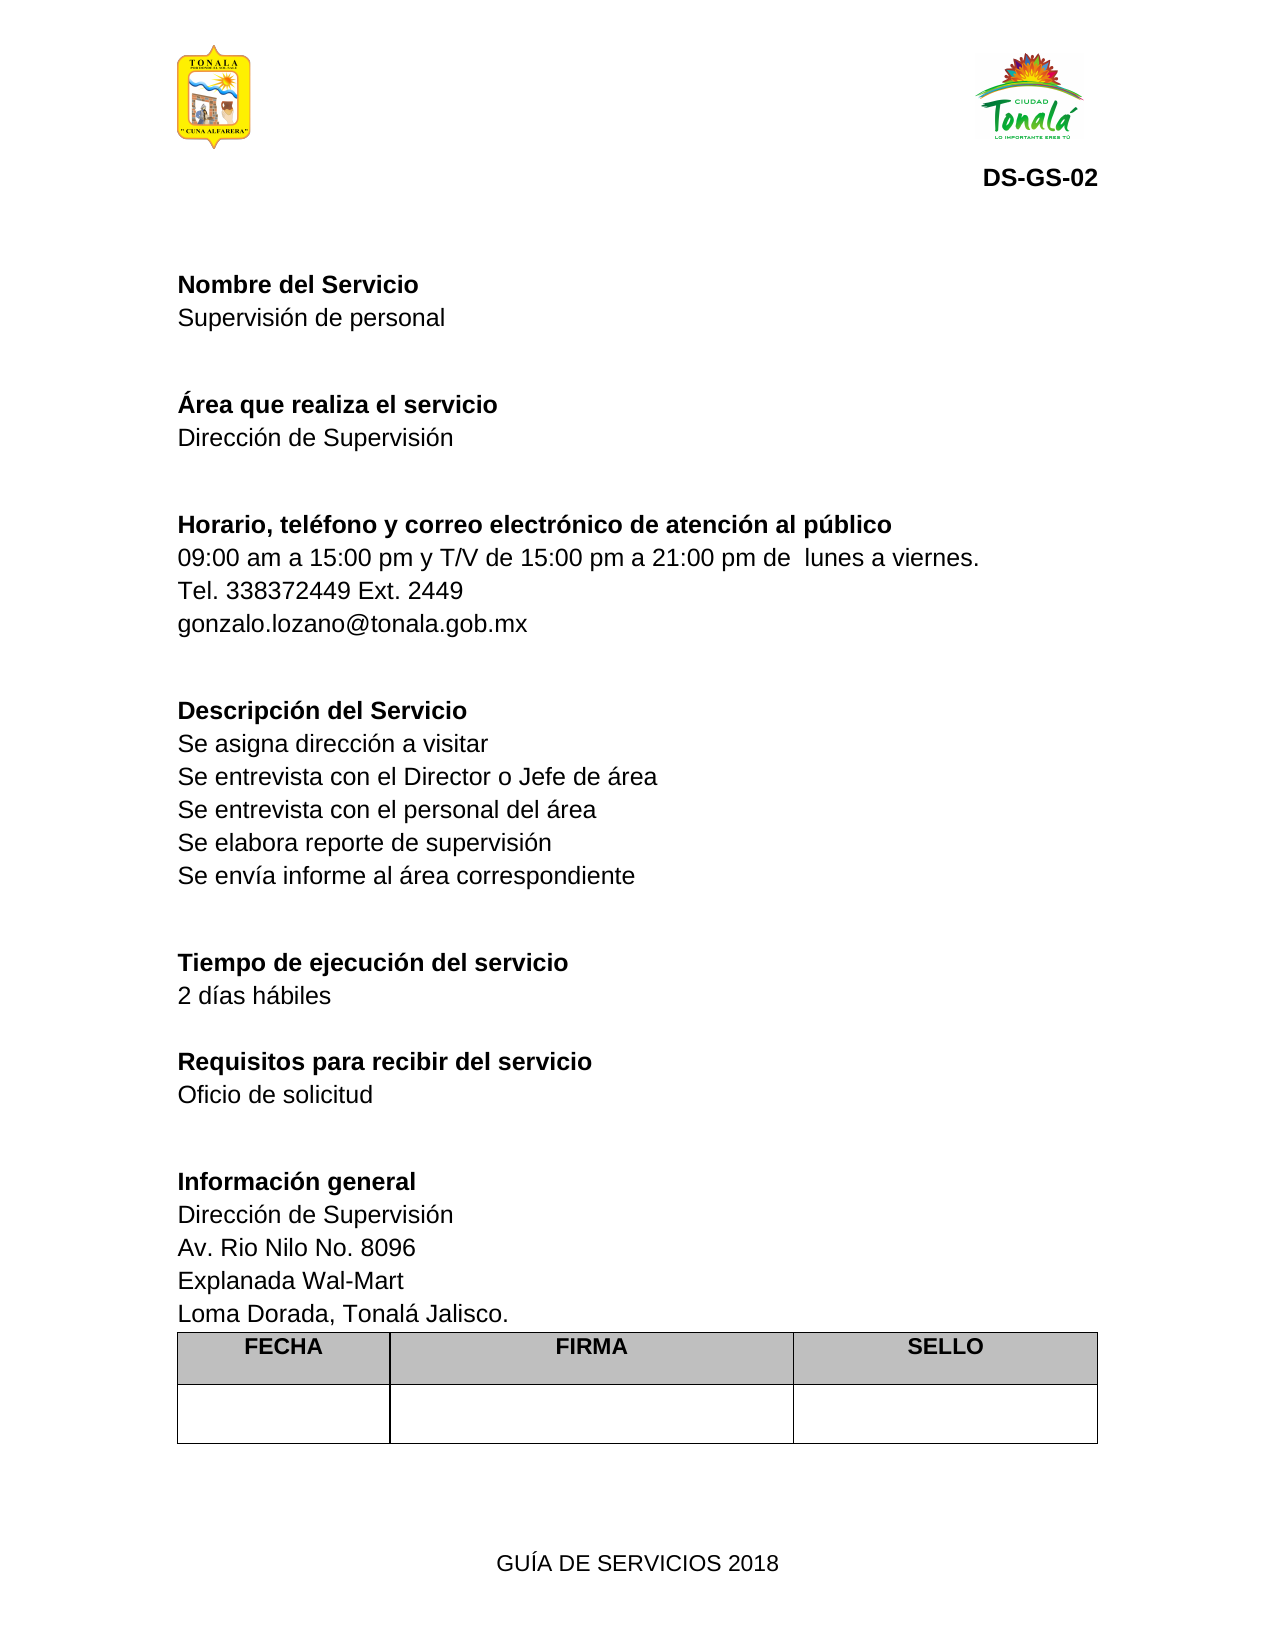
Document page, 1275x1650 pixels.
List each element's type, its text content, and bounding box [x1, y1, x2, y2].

text Supervisión de personal [177, 303, 1098, 332]
text Información general [177, 1167, 1098, 1196]
text 2 días hábiles [177, 981, 1098, 1010]
text Horario, teléfono y correo electrónico de atención al público [177, 510, 1098, 539]
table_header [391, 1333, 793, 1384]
text Se entrevista con el Director o Jefe de área [177, 762, 1098, 791]
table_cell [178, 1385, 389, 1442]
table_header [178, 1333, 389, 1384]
text Tiempo de ejecución del servicio [177, 948, 1098, 977]
text Oficio de solicitud [177, 1080, 1098, 1109]
text Tel. 338372449 Ext. 2449 [177, 576, 1098, 605]
text Requisitos para recibir del servicio [177, 1047, 1098, 1076]
text Nombre del Servicio [177, 270, 1098, 299]
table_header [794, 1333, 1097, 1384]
picture [177, 45, 251, 149]
text 09:00 am a 15:00 pm y T/V de 15:00 pm a 21:00 pm de lunes a viernes. [177, 543, 1098, 572]
text Área que realiza el servicio [177, 390, 1098, 419]
text Se asigna dirección a visitar [177, 729, 1098, 758]
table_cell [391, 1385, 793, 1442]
text Se elabora reporte de supervisión [177, 828, 1098, 857]
text Loma Dorada, Tonalá Jalisco. [177, 1299, 1098, 1328]
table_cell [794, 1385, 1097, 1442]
text Se entrevista con el personal del área [177, 795, 1098, 824]
text Explanada Wal-Mart [177, 1266, 1098, 1295]
text Av. Rio Nilo No. 8096 [177, 1233, 1098, 1262]
picture [975, 53, 1085, 139]
text DS-GS-02 [177, 162, 1098, 191]
text Descripción del Servicio [177, 696, 1098, 725]
text Dirección de Supervisión [177, 1200, 1098, 1229]
text Se envía informe al área correspondiente [177, 861, 1098, 890]
text gonzalo.lozano@tonala.gob.mx [177, 609, 1098, 638]
text Dirección de Supervisión [177, 423, 1098, 452]
